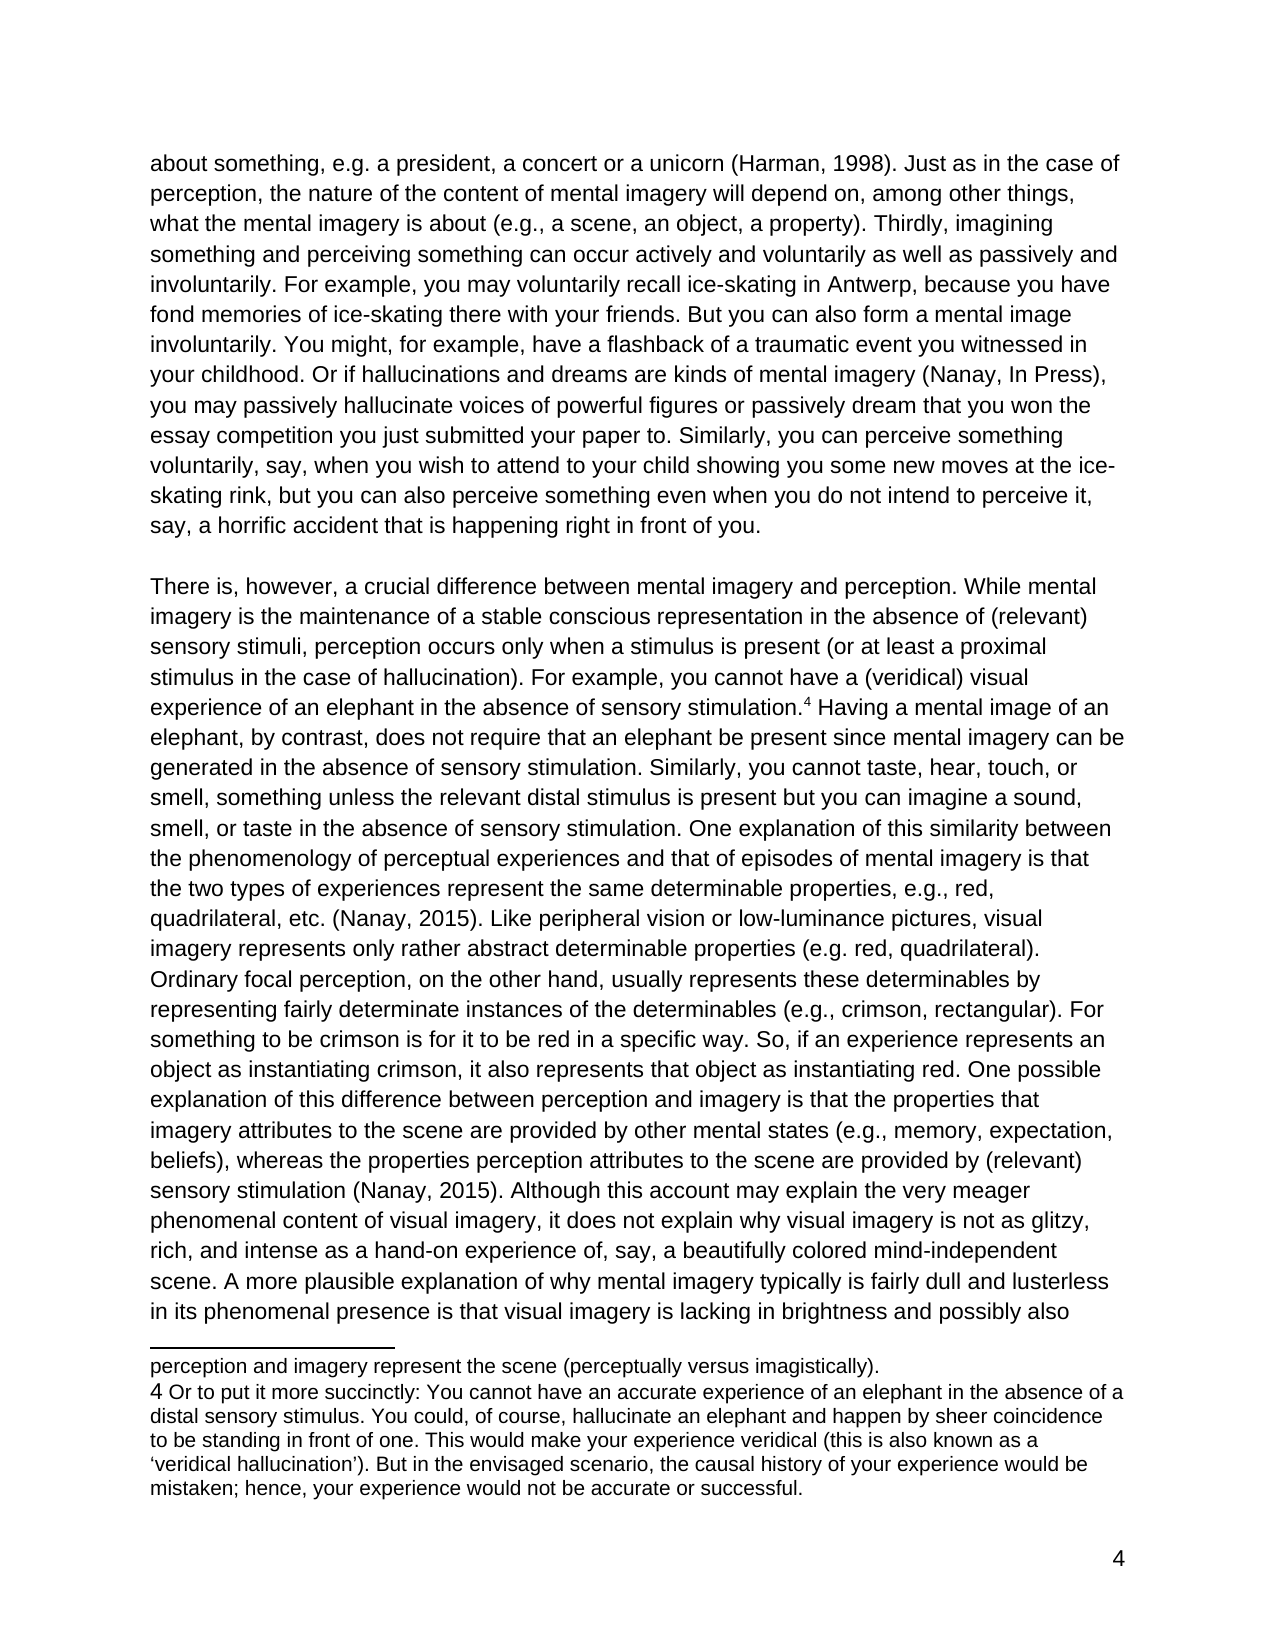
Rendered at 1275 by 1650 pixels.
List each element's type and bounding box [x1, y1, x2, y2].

text [150, 150, 1125, 539]
text [150, 573, 1125, 1324]
